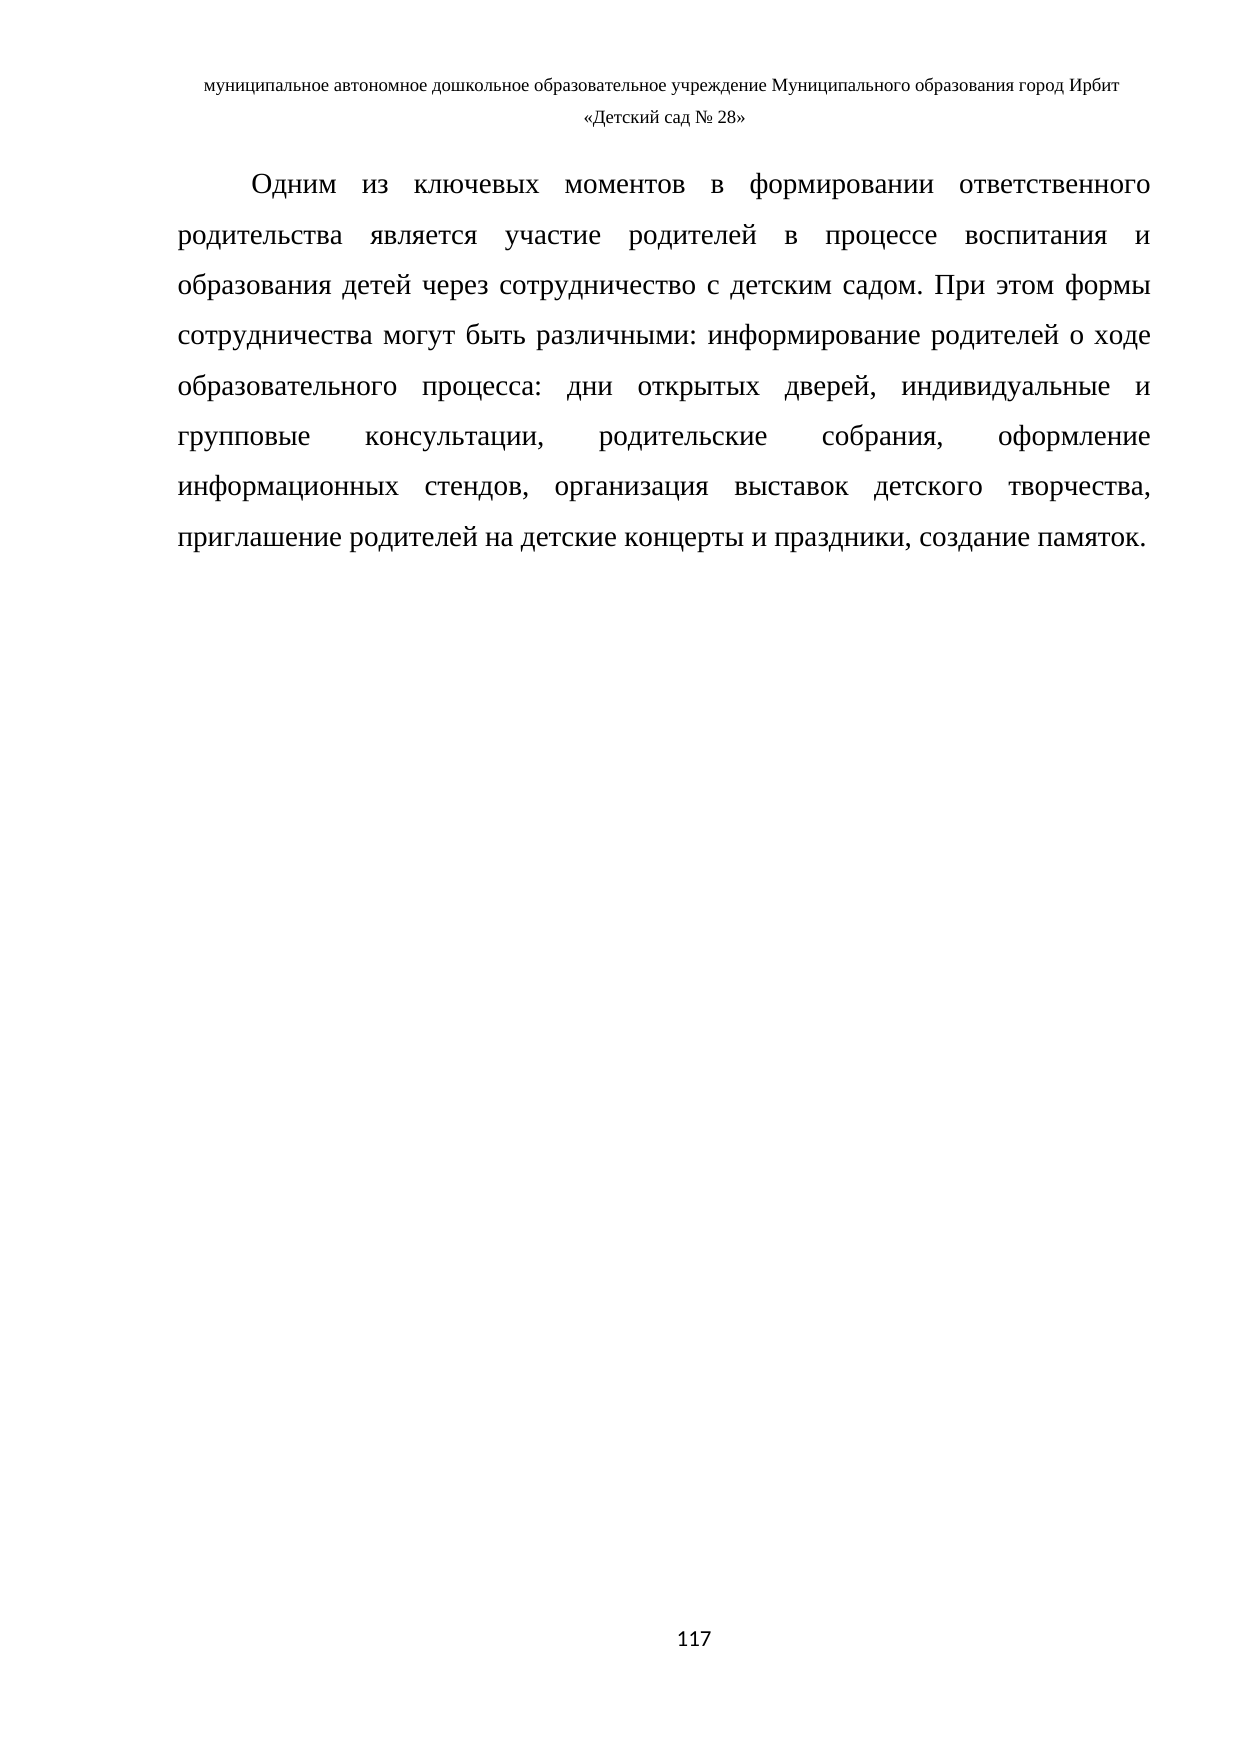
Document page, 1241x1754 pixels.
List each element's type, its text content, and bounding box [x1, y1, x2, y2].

text Одним из ключевых моментов в формировании ответственного родительства является участие родителей в процессе воспитания и образования детей через сотрудничество с детским садом. При этом формы сотрудничества могут быть различными: информирование родителей о ходе образовательного процесса: дни открытых дверей, индивидуальные и групповые консультации, родительские собрания, оформление информационных стендов, организация выставок детского творчества, приглашение родителей на детские концерты и праздники, создание памяток. [177, 166, 1152, 552]
